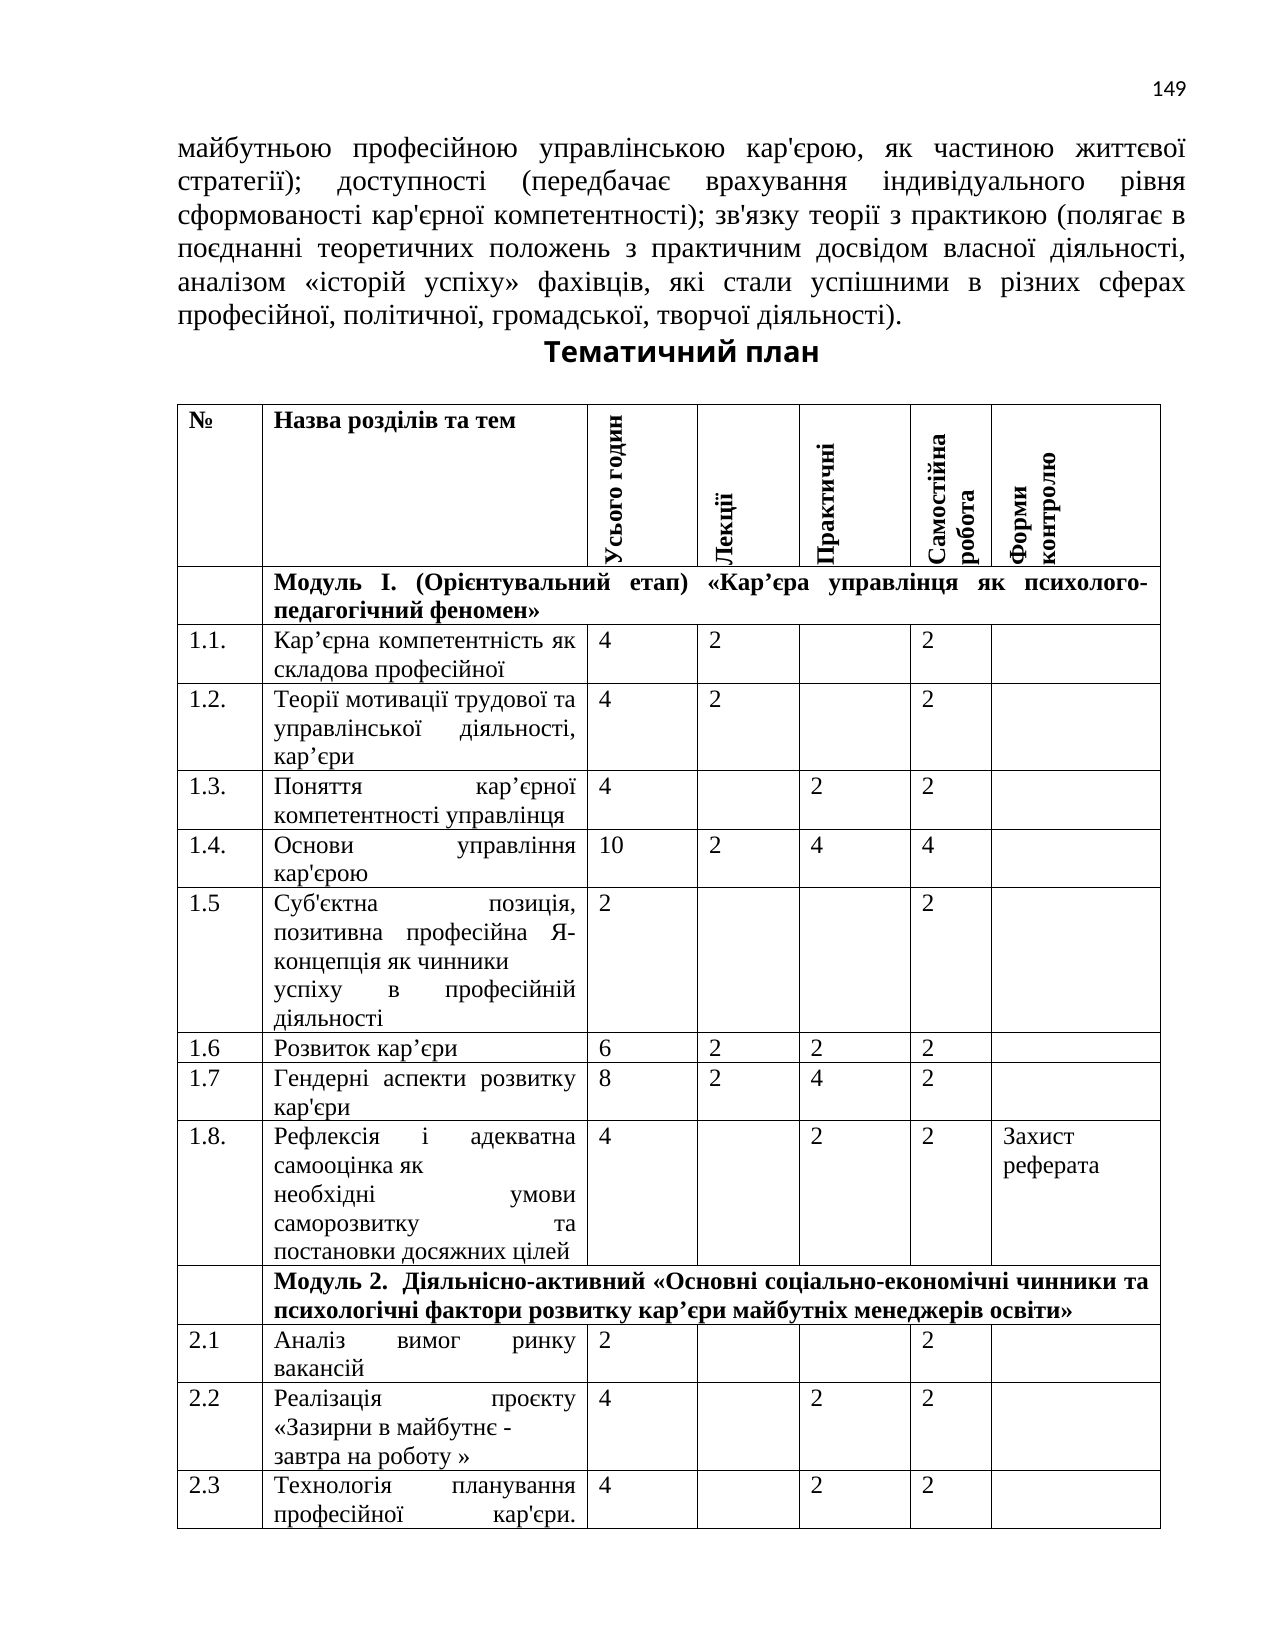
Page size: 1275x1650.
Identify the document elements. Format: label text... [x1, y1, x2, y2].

table_cell 4 [588, 1121, 697, 1265]
table_cell 2 [698, 1063, 799, 1120]
table_cell 2 [911, 888, 991, 1032]
table_cell 2 [911, 1121, 991, 1265]
table_cell 2 [698, 1033, 799, 1062]
table_cell [992, 830, 1160, 887]
table_cell [992, 1063, 1160, 1120]
table_cell 8 [588, 1063, 697, 1120]
table_cell 2 [911, 1383, 991, 1469]
table_cell 2 [800, 1121, 910, 1265]
table_cell 2 [800, 1033, 910, 1062]
table_cell [992, 771, 1160, 829]
table_cell [800, 684, 910, 770]
table_cell [800, 1325, 910, 1382]
table_cell 2 [911, 771, 991, 829]
table_cell 2 [588, 1325, 697, 1382]
table_cell 4 [588, 771, 697, 829]
table_cell 2 [588, 888, 697, 1032]
table_cell Реалізація проєкту «Зазирни в майбутнє - завтра на роботу » [263, 1383, 587, 1469]
table_cell [992, 1033, 1160, 1062]
table_cell 1.6 [178, 1033, 262, 1062]
table_cell 4 [800, 830, 910, 887]
table_header Практичні [800, 405, 910, 566]
text Тематичний план [177, 331, 1186, 371]
table_cell 2.1 [178, 1325, 262, 1382]
table_cell Основи управління кар'єрою [263, 830, 587, 887]
table_cell Розвиток кар’єри [263, 1033, 587, 1062]
table_cell [698, 1121, 799, 1265]
table_cell [698, 888, 799, 1032]
table_cell 2.2 [178, 1383, 262, 1469]
table_cell [800, 888, 910, 1032]
table_cell 10 [588, 830, 697, 887]
table_cell 4 [588, 684, 697, 770]
table_header Усього годин [588, 405, 697, 566]
table_header Самостійна робота [911, 405, 991, 566]
table_cell 4 [800, 1063, 910, 1120]
table_cell Модуль І. (Орієнтувальний етап) «Кар’єра управлінця як психолого-педагогічний феномен» [263, 567, 1160, 624]
table_cell 4 [588, 1471, 697, 1528]
table_cell Поняття кар’єрної компетентності управлінця [263, 771, 587, 829]
table_cell 2 [911, 684, 991, 770]
table_cell 2 [911, 1063, 991, 1120]
table_cell [992, 684, 1160, 770]
table_cell Гендерні аспекти розвитку кар'єри [263, 1063, 587, 1120]
table_cell 2 [698, 684, 799, 770]
table_cell 2 [911, 1325, 991, 1382]
table_cell Теорії мотивації трудової та управлінської діяльності, кар’єри [263, 684, 587, 770]
table_cell [992, 1383, 1160, 1469]
table_cell [698, 1383, 799, 1469]
table_cell 1.5 [178, 888, 262, 1032]
table_cell [800, 625, 910, 683]
table_cell 2.3 [178, 1471, 262, 1528]
table_cell 2 [698, 625, 799, 683]
table_cell 2 [800, 1471, 910, 1528]
table_cell [698, 771, 799, 829]
table_header Назва розділів та тем [263, 405, 587, 566]
table_cell [992, 1471, 1160, 1528]
table_cell Рефлексія і адекватна самооцінка як необхідні умови саморозвитку та постановки досяжних цілей [263, 1121, 587, 1265]
table_cell 1.8. [178, 1121, 262, 1265]
table_cell [992, 1325, 1160, 1382]
table_cell Суб'єктна позиція, позитивна професійна Я-концепція як чинники успіху в професійній діяльності [263, 888, 587, 1032]
table_cell [698, 1325, 799, 1382]
table_cell Захист реферата [992, 1121, 1160, 1265]
table_cell 2 [698, 830, 799, 887]
table_cell [178, 567, 262, 624]
table_cell 1.4. [178, 830, 262, 887]
table_header № [178, 405, 262, 566]
table_cell Кар’єрна компетентність як складова професійної [263, 625, 587, 683]
table_cell 2 [800, 1383, 910, 1469]
table_cell 2 [911, 625, 991, 683]
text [177, 130, 1186, 331]
table_cell 2 [800, 771, 910, 829]
table_cell [178, 1266, 262, 1324]
table_cell Модуль 2. Діяльнісно-активний «Основні соціально-економічні чинники та психологічні фактори розвитку кар’єри майбутніх менеджерів освіти» [263, 1266, 1160, 1324]
table_cell 2 [911, 1471, 991, 1528]
table_cell [698, 1471, 799, 1528]
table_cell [263, 1471, 587, 1528]
table_cell 2 [911, 1033, 991, 1062]
table_cell 4 [911, 830, 991, 887]
table_cell 1.3. [178, 771, 262, 829]
table_cell 6 [588, 1033, 697, 1062]
table_cell 4 [588, 625, 697, 683]
table_cell [992, 625, 1160, 683]
table_cell 4 [588, 1383, 697, 1469]
table_cell 1.1. [178, 625, 262, 683]
table_cell [992, 888, 1160, 1032]
table_header Лекції [698, 405, 799, 566]
table_cell 1.2. [178, 684, 262, 770]
table_cell Аналіз вимог ринку вакансій [263, 1325, 587, 1382]
table_cell 1.7 [178, 1063, 262, 1120]
table_header Форми контролю [992, 405, 1160, 566]
